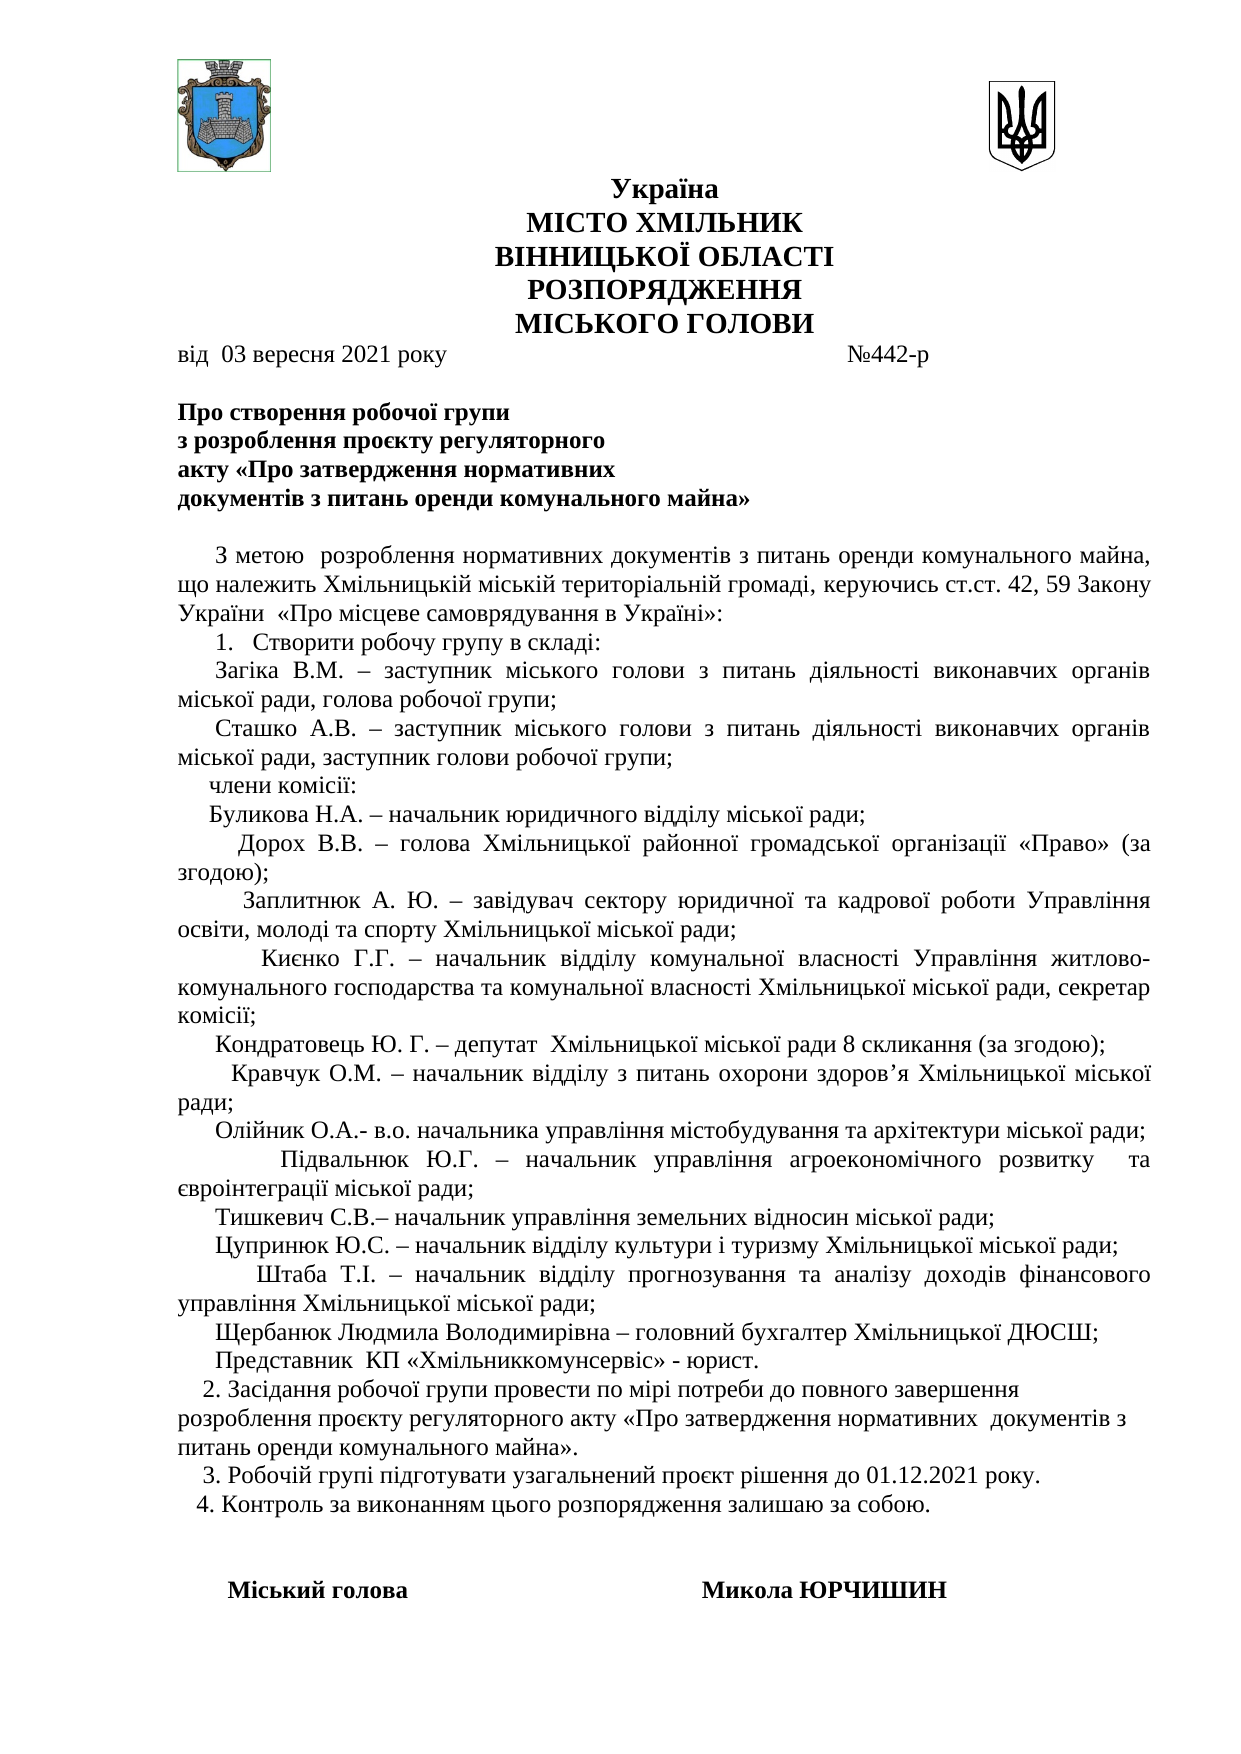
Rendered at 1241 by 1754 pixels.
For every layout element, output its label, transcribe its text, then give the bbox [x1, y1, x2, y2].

text з розроблення проєкту регуляторного [177, 426, 1152, 454]
text Представник КП «Хмільниккомунсервіс» - юрист. [177, 1346, 1152, 1374]
text Кондратовець Ю. Г. – депутат Хмільницької міської ради 8 скликання (за згодою); [177, 1029, 1152, 1058]
text З метою розроблення нормативних документів з питань оренди комунального майна, що належить Хмільницькій міській територіальній громаді, керуючись ст.ст. 42, 59 Закону України «Про місцеве самоврядування в Україні»: [177, 541, 1152, 627]
text 3. Робочій групі підготувати узагальнений проєкт рішення до 01.12.2021 року. [177, 1461, 1152, 1489]
list Створити робочу групу в складі: [215, 627, 1152, 656]
text Україна [177, 172, 1152, 205]
text Кравчук О.М. – начальник відділу з питань охорони здоров’я Хмільницької міської ради; [177, 1058, 1152, 1116]
text Штаба Т.І. – начальник відділу прогнозування та аналізу доходів фінансового управління Хмільницької міської ради; [177, 1259, 1152, 1317]
text Про створення робочої групи [177, 397, 1152, 426]
text акту «Про затвердження нормативних [177, 454, 1152, 483]
text Щербанюк Людмила Володимирівна – головний бухгалтер Хмільницької ДЮСШ; [177, 1317, 1152, 1346]
text МІСЬКОГО ГОЛОВИ [177, 306, 1152, 339]
text 2. Засідання робочої групи провести по мірі потреби до повного завершення розроблення проєкту регуляторного акту «Про затвердження нормативних документів з питань оренди комунального майна». [177, 1374, 1152, 1461]
picture [988, 81, 1056, 172]
text 4. Контроль за виконанням цього розпорядження залишаю за собою. [177, 1489, 1152, 1518]
text Міський голова Микола ЮРЧИШИН [177, 1576, 1152, 1604]
text Заплитнюк А. Ю. – завідувач сектору юридичної та кадрової роботи Управління освіти, молоді та спорту Хмільницької міської ради; [177, 886, 1152, 943]
text від 03 вересня 2021 року №442-р [177, 339, 1152, 368]
text Дорох В.В. – голова Хмільницької районної громадської організації «Право» (за згодою); [177, 828, 1152, 886]
text ВІННИЦЬКОЇ ОБЛАСТІ [177, 239, 1152, 272]
text Буликова Н.А. – начальник юридичного відділу міської ради; [177, 799, 1152, 828]
text Сташко А.В. – заступник міського голови з питань діяльності виконавчих органів міської ради, заступник голови робочої групи; [177, 713, 1152, 771]
text Загіка В.М. – заступник міського голови з питань діяльності виконавчих органів міської ради, голова робочої групи; [177, 656, 1152, 713]
subtitle РОЗПОРЯДЖЕННЯ [177, 272, 1152, 306]
text МІСТО ХМІЛЬНИК [177, 205, 1152, 239]
text Олійник О.А.- в.о. начальника управління містобудування та архітектури міської ради; [177, 1116, 1152, 1144]
text члени комісії: [177, 771, 1152, 799]
text Підвальнюк Ю.Г. – начальник управління агроекономічного розвитку та євроінтеграції міської ради; [177, 1144, 1152, 1202]
picture [177, 59, 271, 172]
text документів з питань оренди комунального майна» [177, 483, 1152, 512]
text Києнко Г.Г. – начальник відділу комунальної власності Управління житлово-комунального господарства та комунальної власності Хмільницької міської ради, секретар комісії; [177, 943, 1152, 1029]
text Тишкевич С.В.– начальник управління земельних відносин міської ради; [177, 1202, 1152, 1231]
text Цупринюк Ю.С. – начальник відділу культури і туризму Хмільницької міської ради; [177, 1231, 1152, 1259]
